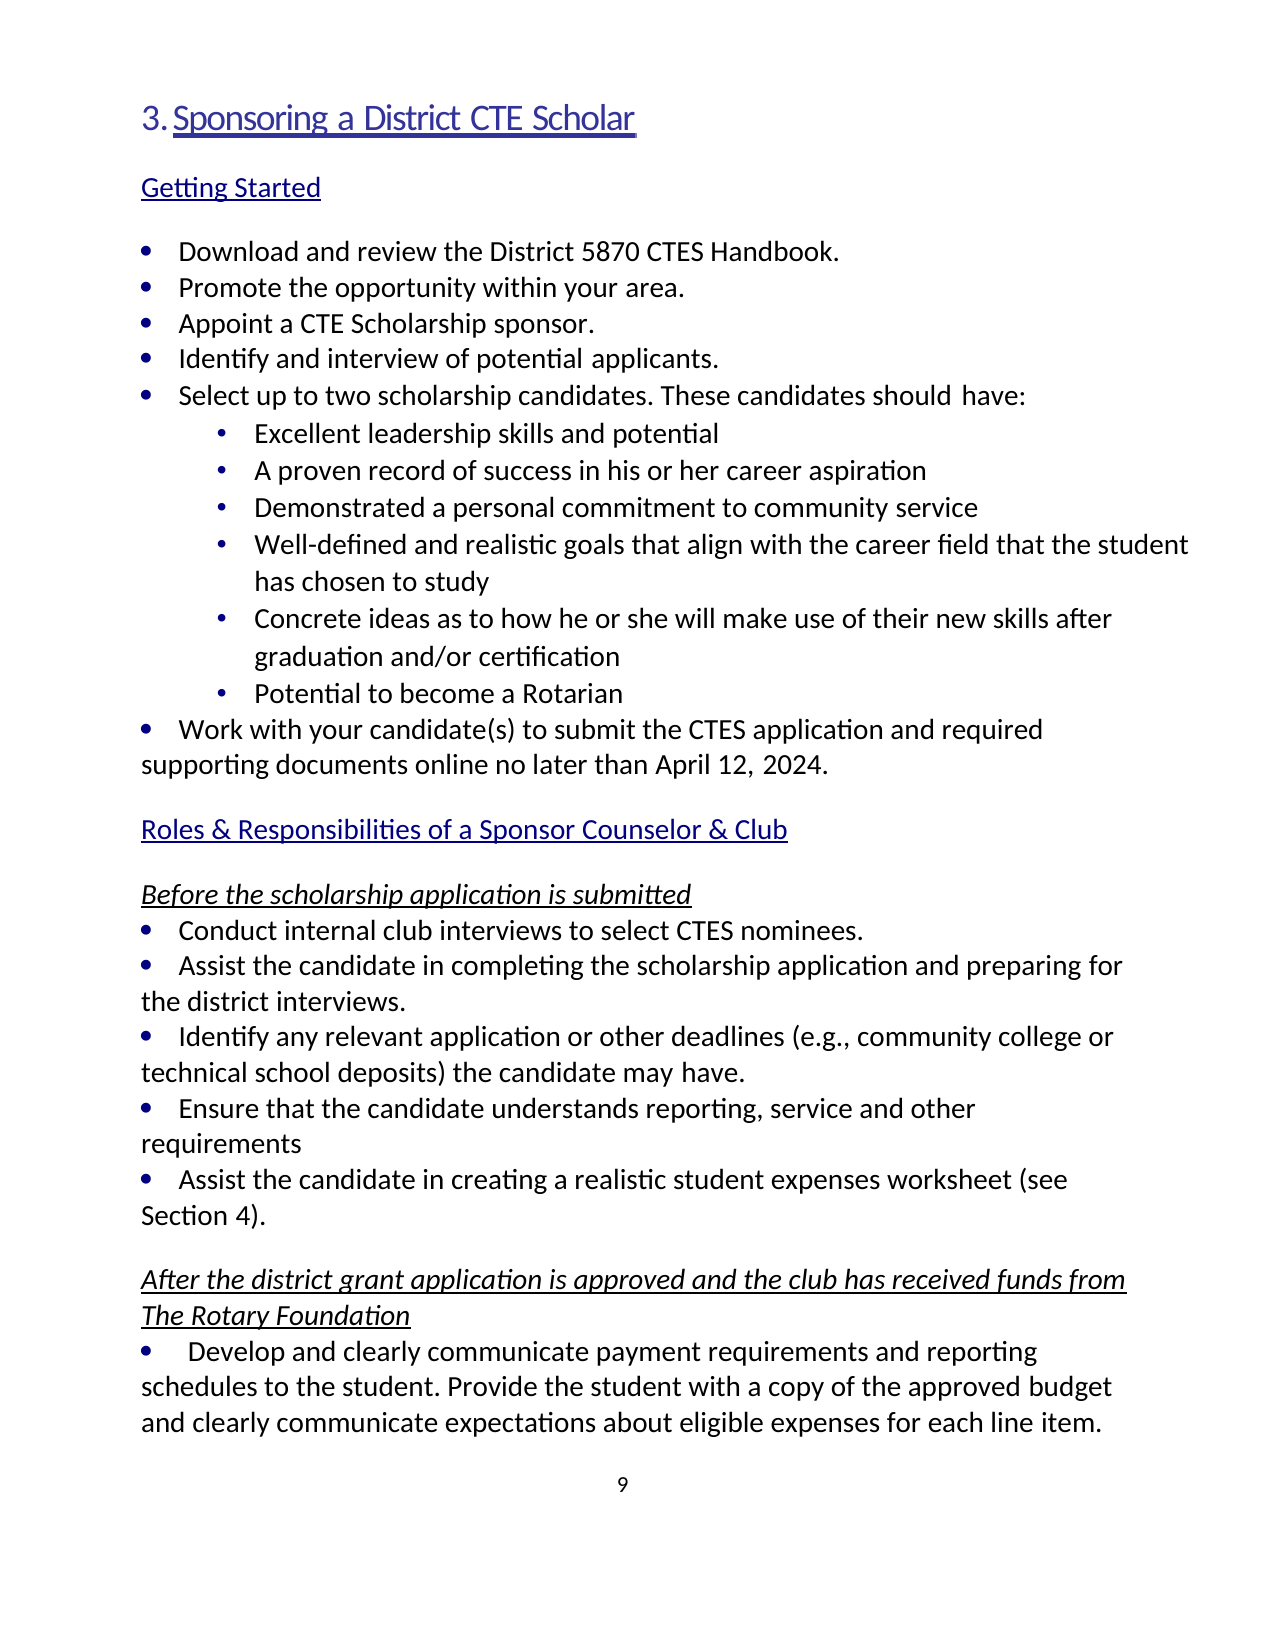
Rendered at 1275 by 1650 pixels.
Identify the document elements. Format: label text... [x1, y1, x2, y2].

list Excellent leadership skills and potential [217, 413, 1200, 451]
list Assist the candidate in creating a realistic student expenses worksheet (see Section 4). [141, 1161, 1089, 1232]
list Assist the candidate in completing the scholarship application and preparing for the district interviews. [141, 947, 1123, 1018]
list Select up to two scholarship candidates. These candidates should have: [141, 376, 1200, 413]
list Demonstrated a personal commitment to community service [217, 488, 1200, 525]
list Download and review the District 5870 CTES Handbook. [141, 233, 1200, 269]
text Getting Started [141, 169, 1200, 204]
list Potential to become a Rotarian [217, 673, 1200, 711]
text Roles & Responsibilities of a Sponsor Counselor & Club [141, 811, 1200, 847]
list Work with your candidate(s) to submit the CTES application and required supporting documents online no later than April 12, 2024. [141, 711, 1057, 782]
list Promote the opportunity within your area. [141, 269, 1200, 305]
list A proven record of success in his or her career aspiration [217, 451, 1200, 488]
list Develop and clearly communicate payment requirements and reporting schedules to the student. Provide the student with a copy of the approved budget and clearly communicate expectations about eligible expenses for each line item. [141, 1333, 1119, 1440]
text Before the scholarship application is submitted [141, 876, 1200, 911]
list Appoint a CTE Scholarship sponsor. [141, 305, 1200, 340]
list Concrete ideas as to how he or she will make use of their new skills after graduation and/or certification [217, 599, 1200, 673]
list Conduct internal club interviews to select CTES nominees. [141, 912, 1123, 947]
subtitle Sponsoring a District CTE Scholar [141, 94, 1200, 139]
list Identify any relevant application or other deadlines (e.g., community college or technical school deposits) the candidate may have. [141, 1018, 1123, 1090]
list Well-defined and realistic goals that align with the career field that the student has chosen to study [217, 525, 1200, 599]
list Ensure that the candidate understands reporting, service and other requirements [141, 1090, 982, 1161]
list Identify and interview of potential applicants. [141, 341, 1200, 376]
text After the district grant application is approved and the club has received funds from The Rotary Foundation [141, 1261, 1129, 1333]
